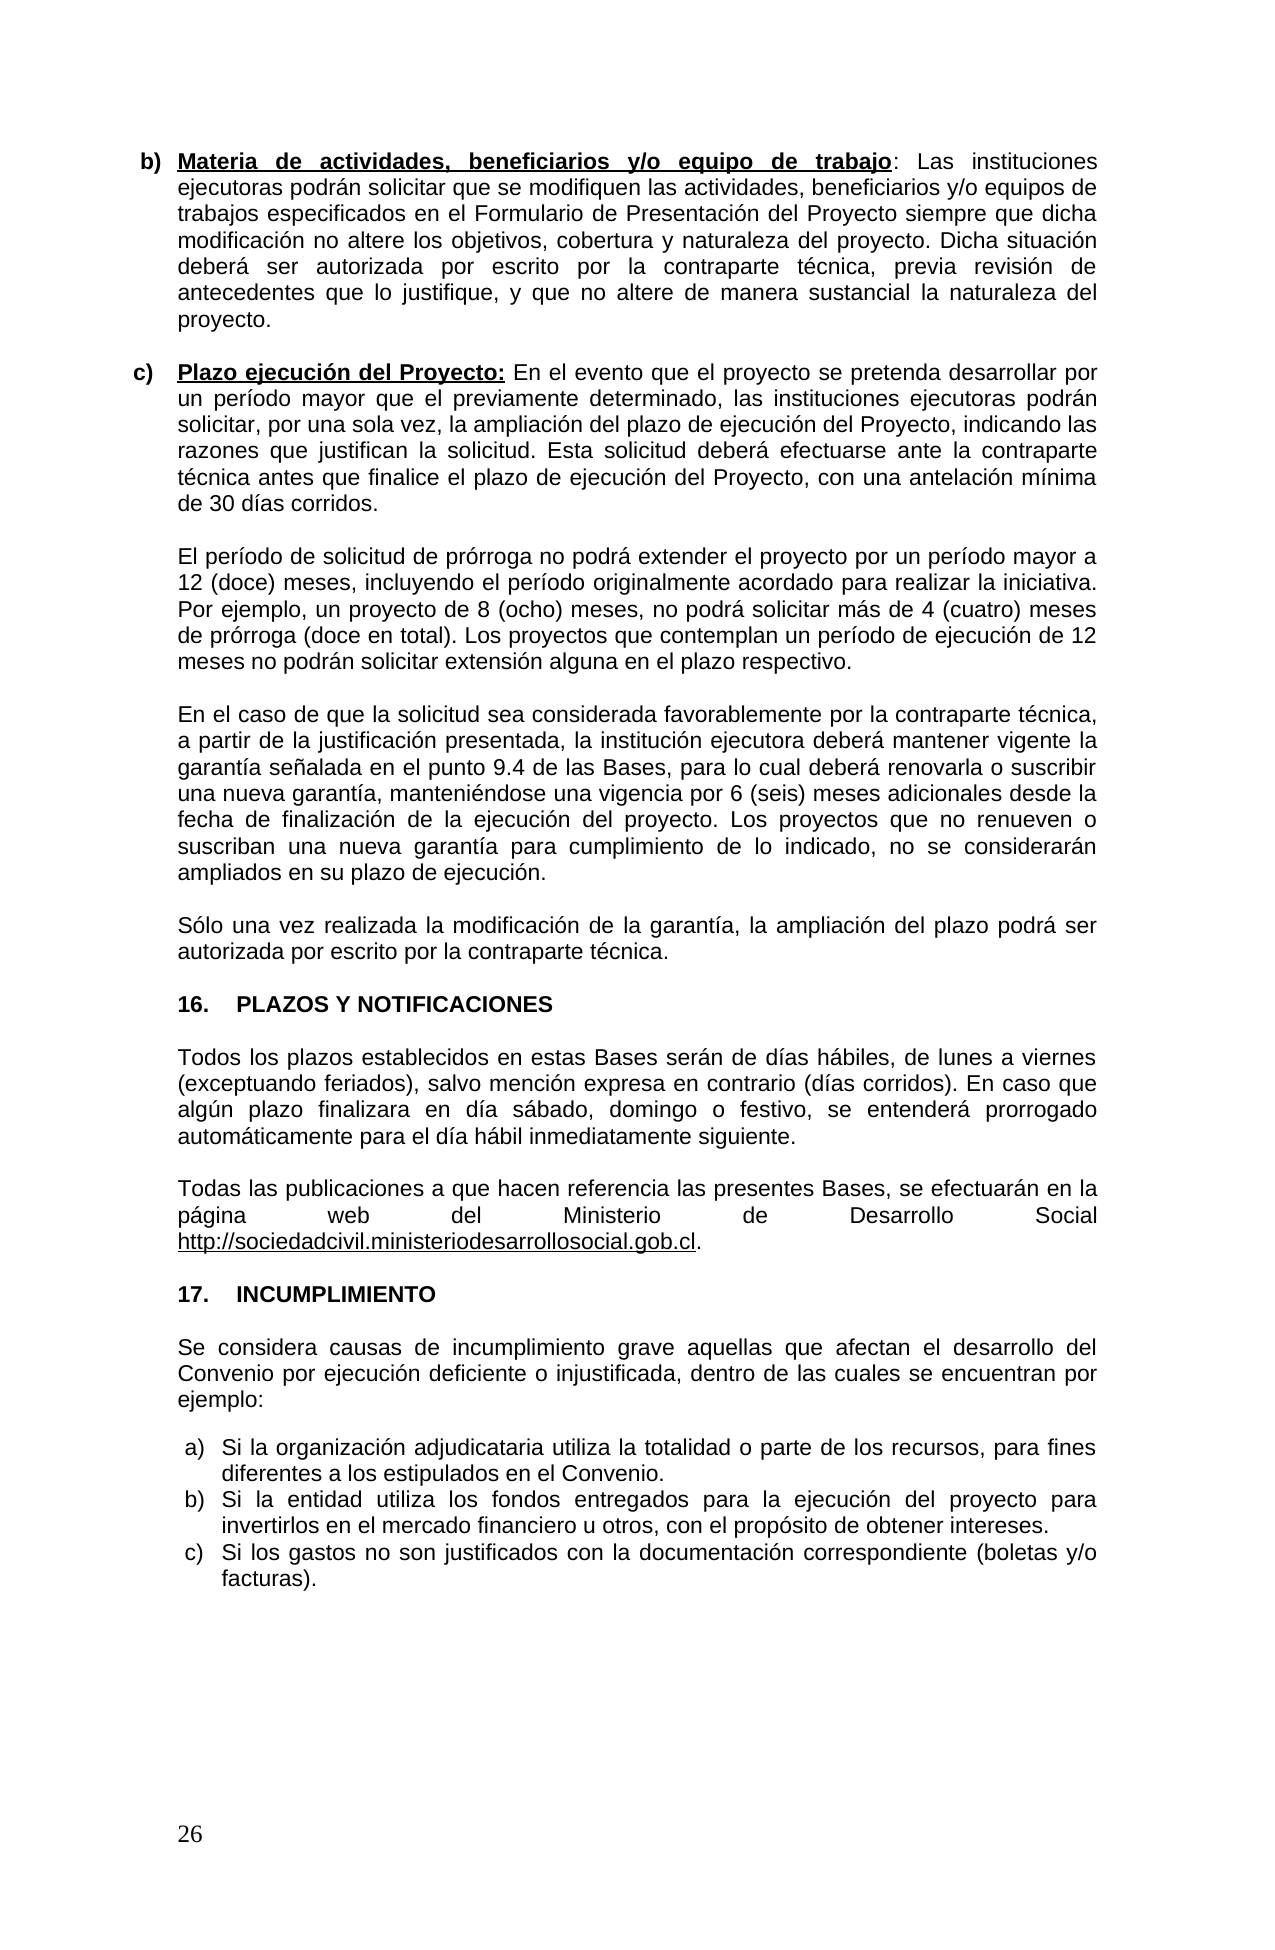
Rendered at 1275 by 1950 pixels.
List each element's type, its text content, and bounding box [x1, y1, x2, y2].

text El período de solicitud de prórroga no podrá extender el proyecto por un período mayor a 12 (doce) meses, incluyendo el período originalmente acordado para realizar la iniciativa. Por ejemplo, un proyecto de 8 (ocho) meses, no podrá solicitar más de 4 (cuatro) meses de prórroga (doce en total). Los proyectos que contemplan un período de ejecución de 12 meses no podrán solicitar extensión alguna en el plazo respectivo. [177, 543, 1098, 675]
text Sólo una vez realizada la modificación de la garantía, la ampliación del plazo podrá ser autorizada por escrito por la contraparte técnica. [177, 912, 1098, 964]
list Si la entidad utiliza los fondos entregados para la ejecución del proyecto para invertirlos en el mercado financiero u otros, con el propósito de obtener intereses. [184, 1486, 1098, 1539]
list Si los gastos no son justificados con la documentación correspondiente (boletas y/o facturas). [184, 1539, 1098, 1592]
text Se considera causas de incumplimiento grave aquellas que afectan el desarrollo del Convenio por ejecución deficiente o injustificada, dentro de las cuales se encuentran por ejemplo: [177, 1333, 1098, 1413]
list Plazo ejecución del Proyecto: En el evento que el proyecto se pretenda desarrollar por un período mayor que el previamente determinado, las instituciones ejecutoras podrán solicitar, por una sola vez, la ampliación del plazo de ejecución del Proyecto, indicando las razones que justifican la solicitud. Esta solicitud deberá efectuarse ante la contraparte técnica antes que finalice el plazo de ejecución del Proyecto, con una antelación mínima de 30 días corridos. [133, 358, 1098, 517]
list PLAZOS Y NOTIFICACIONES [177, 991, 1098, 1017]
text En el caso de que la solicitud sea considerada favorablemente por la contraparte técnica, a partir de la justificación presentada, la institución ejecutora deberá mantener vigente la garantía señalada en el punto 9.4 de las Bases, para lo cual deberá renovarla o suscribir una nueva garantía, manteniéndose una vigencia por 6 (seis) meses adicionales desde la fecha de finalización de la ejecución del proyecto. Los proyectos que no renueven o suscriban una nueva garantía para cumplimiento de lo indicado, no se considerarán ampliados en su plazo de ejecución. [177, 701, 1098, 886]
list Si la organización adjudicataria utiliza la totalidad o parte de los recursos, para fines diferentes a los estipulados en el Convenio. [184, 1433, 1098, 1486]
text Todos los plazos establecidos en estas Bases serán de días hábiles, de lunes a viernes (exceptuando feriados), salvo mención expresa en contrario (días corridos). En caso que algún plazo finalizara en día sábado, domingo o festivo, se entenderá prorrogado automáticamente para el día hábil inmediatamente siguiente. [177, 1044, 1098, 1149]
text Todas las publicaciones a que hacen referencia las presentes Bases, se efectuarán en la página web del Ministerio de Desarrollo Social http://sociedadcivil.ministeriodesarrollosocial.gob.cl. [177, 1175, 1098, 1254]
list INCUMPLIMIENTO [177, 1281, 1098, 1307]
list Materia de actividades, beneficiarios y/o equipo de trabajo: Las instituciones ejecutoras podrán solicitar que se modifiquen las actividades, beneficiarios y/o equipos de trabajos especificados en el Formulario de Presentación del Proyecto siempre que dicha modificación no altere los objetivos, cobertura y naturaleza del proyecto. Dicha situación deberá ser autorizada por escrito por la contraparte técnica, previa revisión de antecedentes que lo justifique, y que no altere de manera sustancial la naturaleza del proyecto. [140, 148, 1098, 332]
